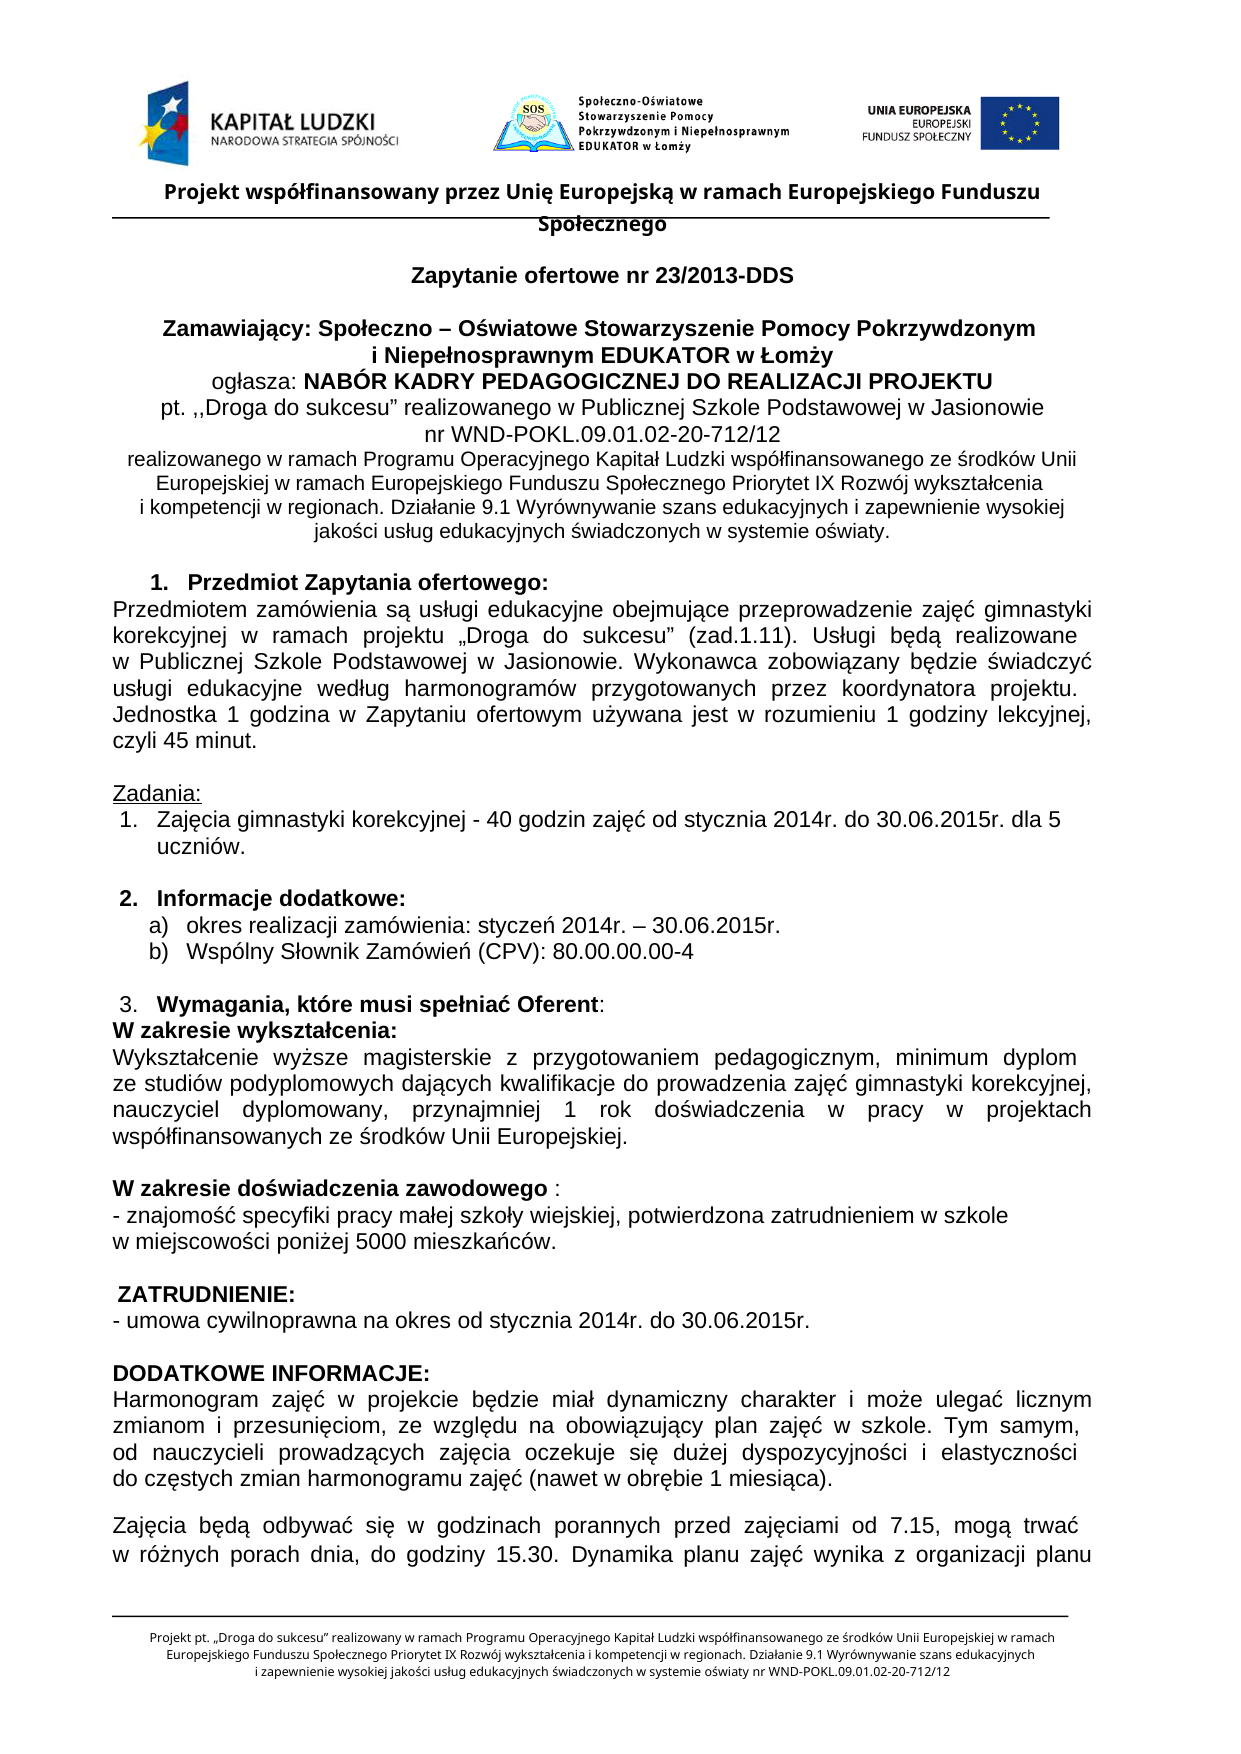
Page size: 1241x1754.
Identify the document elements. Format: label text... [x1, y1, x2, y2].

text pt. ,,Droga do sukcesu” realizowanego w Publicznej Szkole Podstawowej w Jasionowie [112, 394, 1092, 421]
text ogłasza: NABÓR KADRY PEDAGOGICZNEJ DO REALIZACJI PROJEKTU [112, 368, 1092, 394]
text Zadania: [112, 780, 1092, 806]
list Informacje dodatkowe: [119, 885, 1092, 912]
text DODATKOWE INFORMACJE: [112, 1360, 1092, 1386]
list Zajęcia gimnastyki korekcyjnej - 40 godzin zajęć od stycznia 2014r. do 30.06.2015r. dla 5 uczniów. [119, 806, 1092, 859]
picture [130, 73, 1075, 173]
text Zamawiający: Społeczno – Oświatowe Stowarzyszenie Pomocy Pokrzywdzonym i Niepełnosprawnym EDUKATOR w Łomży [112, 315, 1092, 368]
text W zakresie wykształcenia: [112, 1017, 1092, 1043]
text nr WND-POKL.09.01.02-20-712/12 [112, 421, 1092, 447]
list Wymagania, które musi spełniać Oferent: [119, 991, 1092, 1017]
text Przedmiotem zamówienia są usługi edukacyjne obejmujące przeprowadzenie zajęć gimnastyki korekcyjnej w ramach projektu „Droga do sukcesu” (zad.1.11). Usługi będą realizowane w Publicznej Szkole Podstawowej w Jasionowie. Wykonawca zobowiązany będzie świadczyć usługi edukacyjne według harmonogramów przygotowanych przez koordynatora projektu. Jednostka 1 godzina w Zapytaniu ofertowym używana jest w rozumieniu 1 godziny lekcyjnej, czyli 45 minut. [112, 596, 1092, 754]
list okres realizacji zamówienia: styczeń 2014r. – 30.06.2015r. [148, 912, 1092, 938]
text Zapytanie ofertowe nr 23/2013-DDS [112, 262, 1092, 289]
text ZATRUDNIENIE: [112, 1281, 1092, 1307]
text - znajomość specyfiki pracy małej szkoły wiejskiej, potwierdzona zatrudnieniem w szkole w miejscowości poniżej 5000 mieszkańców. [112, 1202, 1092, 1254]
text realizowanego w ramach Programu Operacyjnego Kapitał Ludzki współfinansowanego ze środków Unii Europejskiej w ramach Europejskiego Funduszu Społecznego Priorytet IX Rozwój wykształcenia i kompetencji w regionach. Działanie 9.1 Wyrównywanie szans edukacyjnych i zapewnienie wysokiej jakości usług edukacyjnych świadczonych w systemie oświaty. [112, 447, 1092, 543]
text Harmonogram zajęć w projekcie będzie miał dynamiczny charakter i może ulegać licznym zmianom i przesunięciom, ze względu na obowiązujący plan zajęć w szkole. Tym samym, od nauczycieli prowadzących zajęcia oczekuje się dużej dyspozycyjności i elastyczności do częstych zmian harmonogramu zajęć (nawet w obrębie 1 miesiąca). [112, 1386, 1092, 1492]
list Wspólny Słownik Zamówień (CPV): 80.00.00.00-4 [148, 938, 1092, 964]
text - umowa cywilnoprawna na okres od stycznia 2014r. do 30.06.2015r. [112, 1307, 1092, 1333]
text W zakresie doświadczenia zawodowego : [112, 1175, 1092, 1202]
list Przedmiot Zapytania ofertowego: [150, 569, 1092, 596]
text Wykształcenie wyższe magisterskie z przygotowaniem pedagogicznym, minimum dyplom ze studiów podyplomowych dających kwalifikacje do prowadzenia zajęć gimnastyki korekcyjnej, nauczyciel dyplomowany, przynajmniej 1 rok doświadczenia w pracy w projektach współfinansowanych ze środków Unii Europejskiej. [112, 1043, 1092, 1149]
